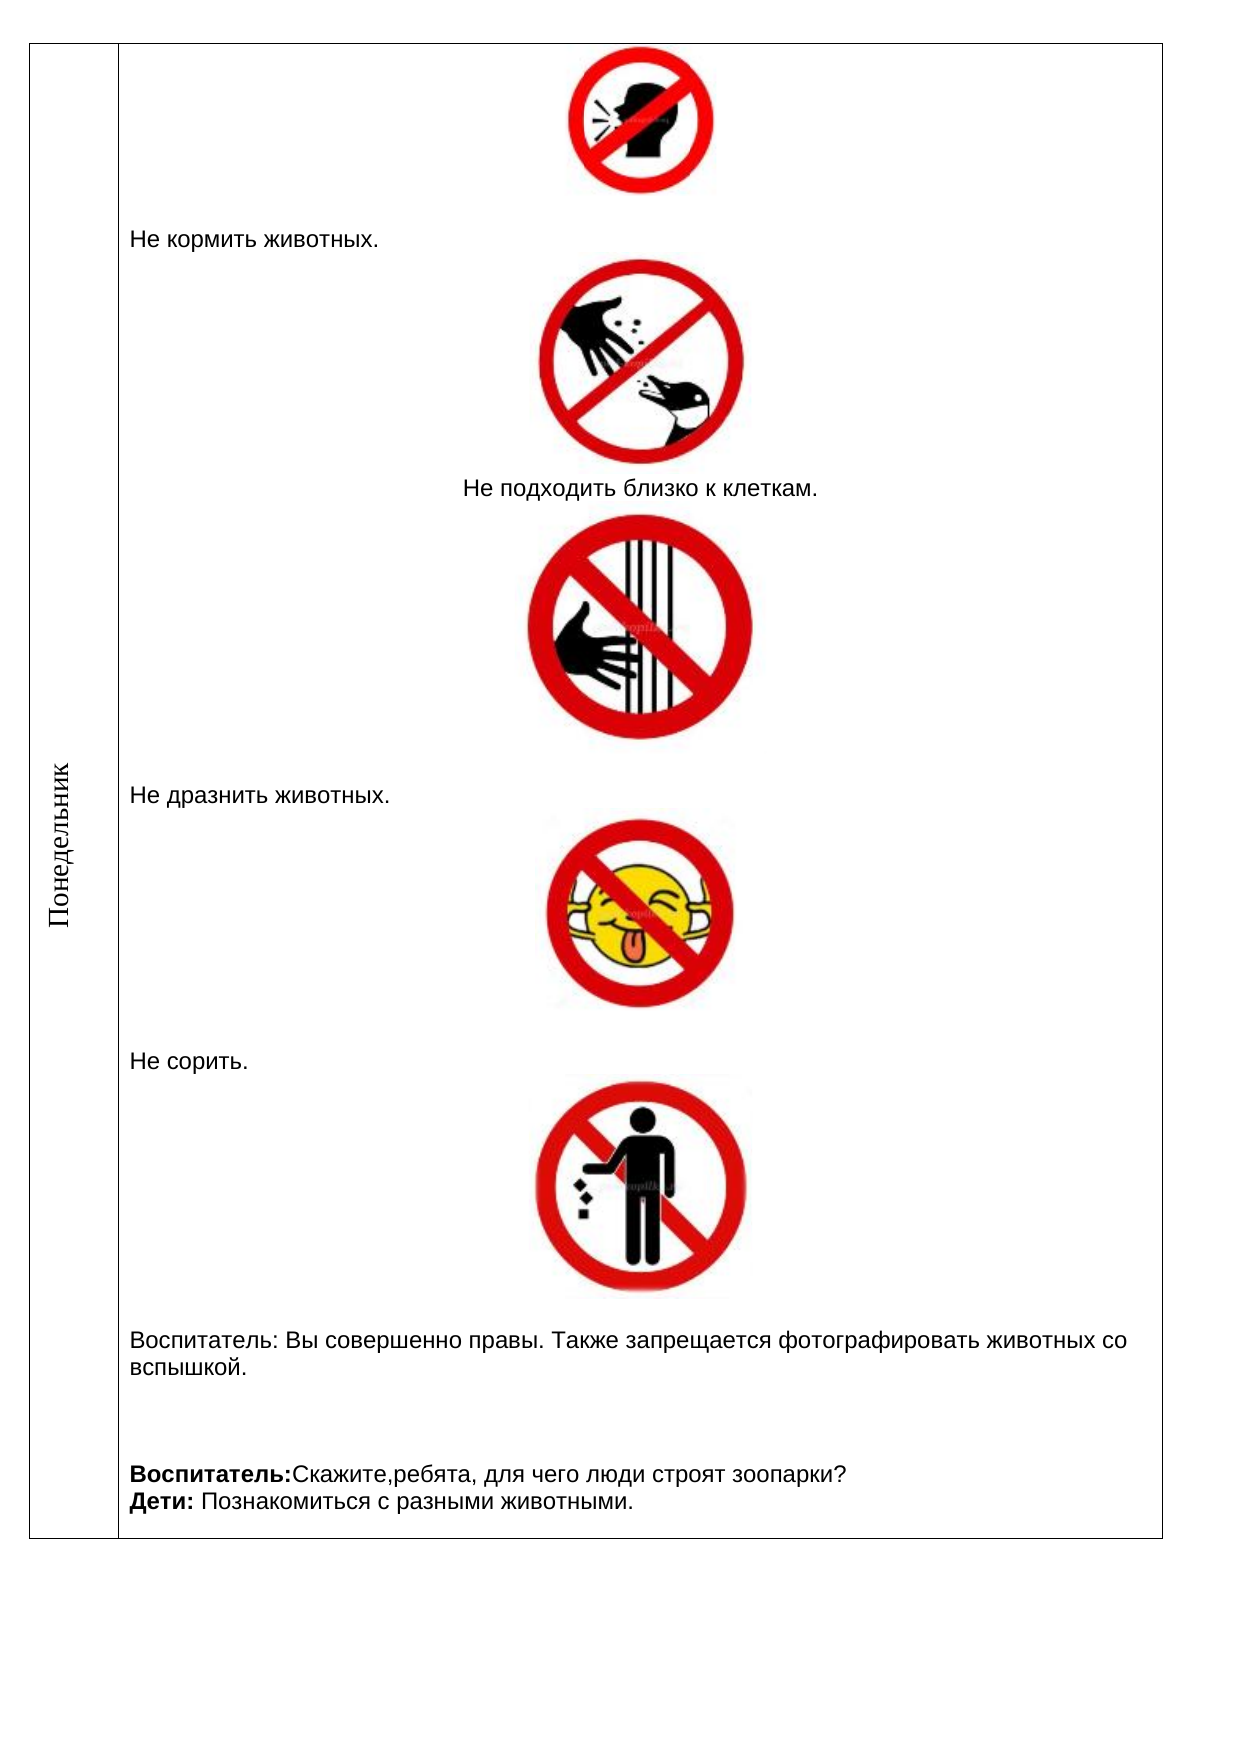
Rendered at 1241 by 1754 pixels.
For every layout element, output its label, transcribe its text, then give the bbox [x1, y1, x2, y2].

picture [535, 808, 746, 1020]
picture [529, 252, 752, 474]
table_header Не кормить животных. Не подходить близко к клеткам. Не дразнить животных. Не сорить. Воспитатель: Вы совершенно правы. Также запрещается фотографировать животных со вспышкой. Воспитатель:Скажите,ребята, для чего люди строят зоопарки? Дети: Познакомиться с разными животными. [119, 44, 1162, 1538]
picture [564, 44, 717, 196]
table_header Понедельник [30, 44, 118, 1538]
picture [528, 1074, 753, 1299]
picture [514, 501, 767, 754]
